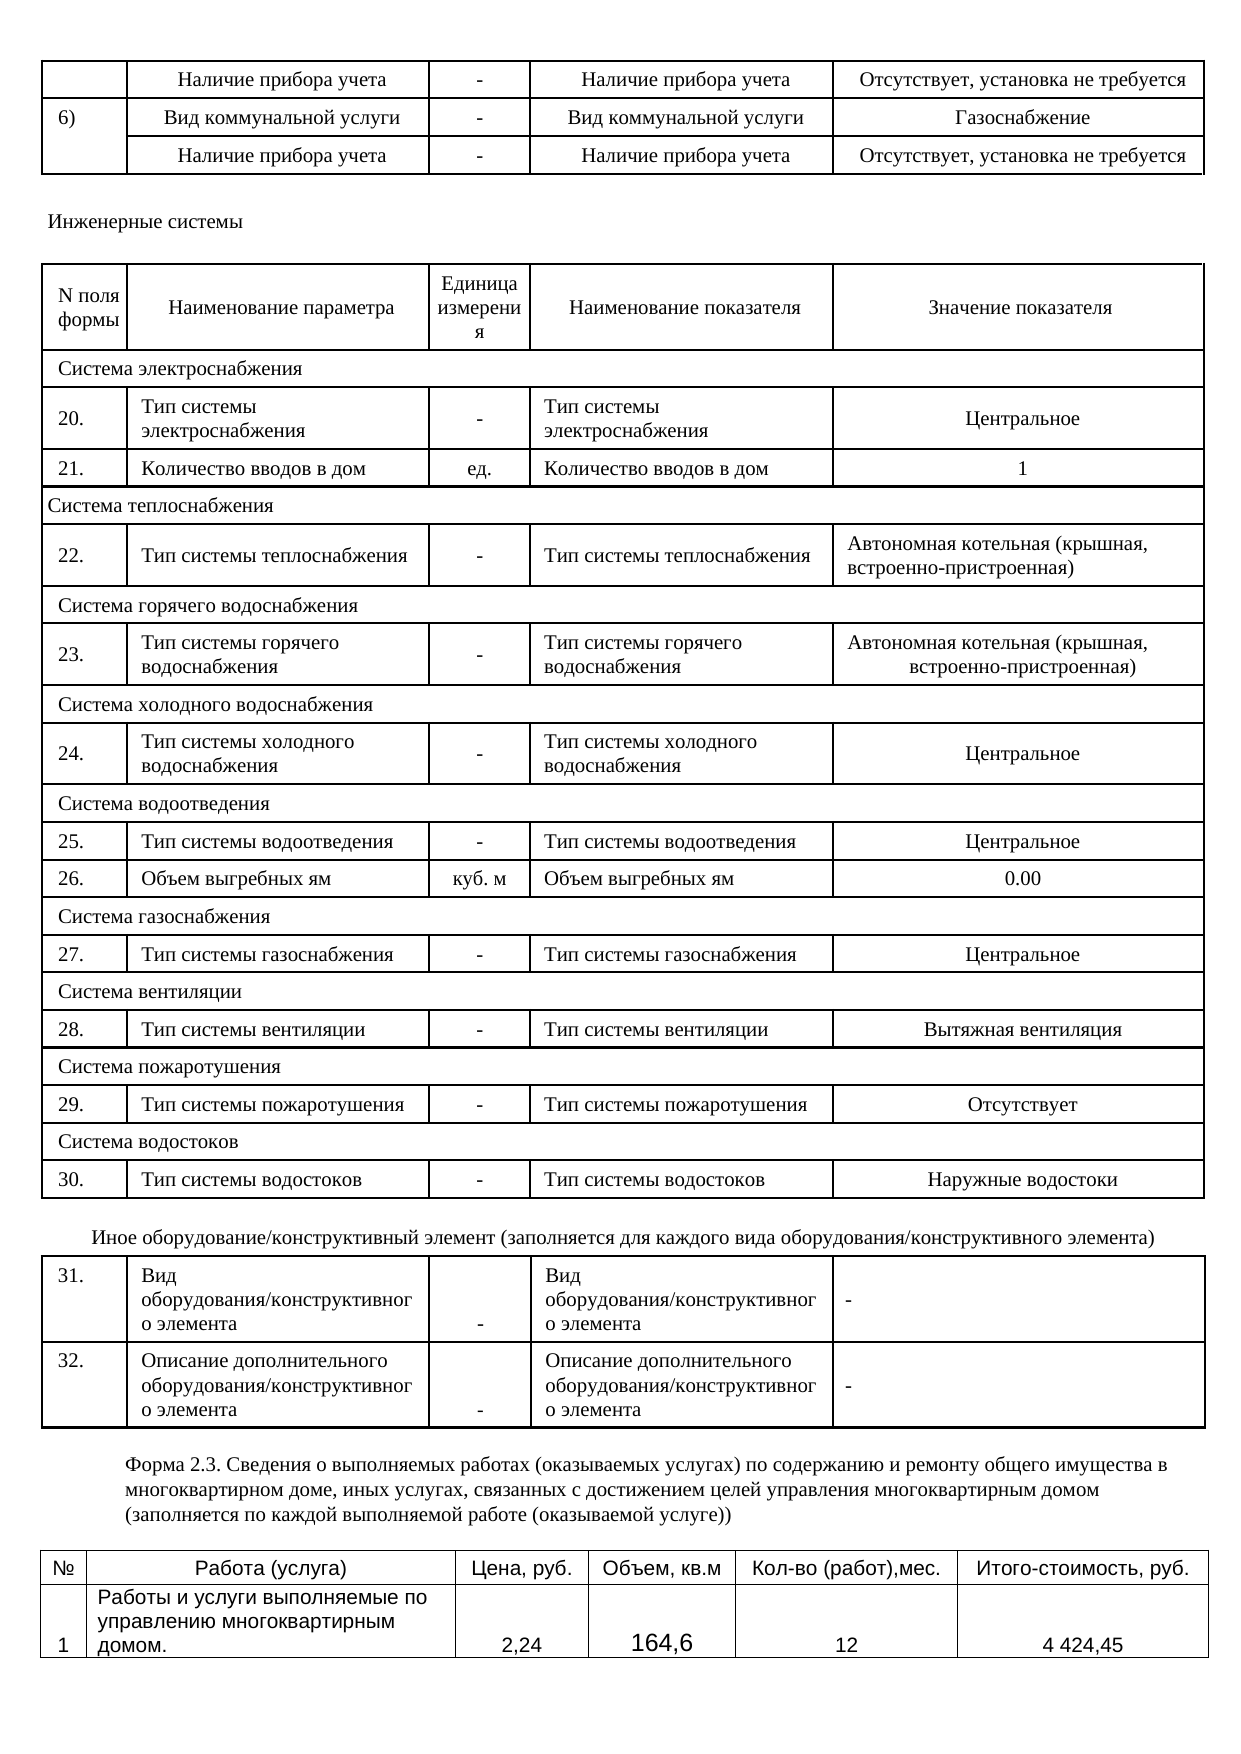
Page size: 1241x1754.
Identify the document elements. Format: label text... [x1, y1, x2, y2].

table_cell Описание дополнительного оборудования/конструктивног о элемента [128, 1343, 428, 1426]
table_cell 26. [43, 861, 126, 896]
table_header Итого-стоимость, руб. [958, 1551, 1208, 1584]
table_cell - [430, 1086, 529, 1122]
table_cell 1 [834, 450, 1203, 485]
table_cell Тип системы пожаротушения [531, 1086, 832, 1122]
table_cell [834, 62, 1203, 97]
table_cell N поля формы [43, 265, 126, 348]
table_cell - [430, 624, 529, 684]
table_cell Тип системы водостоков [531, 1161, 832, 1197]
table_cell ед. [430, 450, 529, 485]
table_cell 30. [43, 1161, 126, 1197]
table_header Кол-во (работ),мес. [736, 1551, 957, 1584]
table_cell Тип системы вентиляции [531, 1011, 832, 1046]
table_header 31. [43, 1257, 126, 1341]
table_cell Количество вводов в дом [531, 450, 832, 485]
table_cell - [430, 823, 529, 858]
table_cell - [430, 1011, 529, 1046]
table_cell Газоснабжение [834, 99, 1203, 135]
table_cell Автономная котельная (крышная, встроенно-пристроенная) [834, 525, 1203, 585]
table_cell Вытяжная вентиляция [834, 1011, 1203, 1046]
table_cell - [430, 724, 529, 783]
table_cell Тип системы газоснабжения [128, 936, 428, 971]
table_cell Тип системы электроснабжения [531, 388, 832, 448]
table_header - [430, 1257, 530, 1341]
table_cell 0.00 [834, 861, 1203, 896]
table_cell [531, 137, 832, 172]
table_cell 12 [736, 1585, 957, 1657]
table_cell Объем выгребных ям [531, 861, 832, 896]
table_cell Наименование показателя [531, 265, 832, 348]
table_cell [128, 137, 428, 172]
table_cell - [430, 388, 529, 448]
table_cell 24. [43, 724, 126, 783]
table_cell Наружные водостоки [834, 1161, 1203, 1197]
table_header № [41, 1551, 86, 1584]
table_cell 25. [43, 823, 126, 858]
table_cell Тип системы водоотведения [531, 823, 832, 858]
table_cell Система вентиляции [43, 973, 1203, 1009]
table_cell 5) [43, 62, 126, 97]
table_cell - [430, 137, 529, 172]
table_cell Тип системы газоснабжения [531, 936, 832, 971]
table_cell Количество вводов в дом [128, 450, 428, 485]
table_header - [834, 1257, 1204, 1341]
table_cell Тип системы горячего водоснабжения [128, 624, 428, 684]
table_cell Тип системы холодного водоснабжения [531, 724, 832, 783]
table_cell - [430, 936, 529, 971]
table_cell Система водостоков [43, 1124, 1203, 1159]
table_cell 32. [43, 1343, 126, 1426]
table_cell Работы и услуги выполняемые по управлению многоквартирным домом. [87, 1585, 455, 1657]
table_header Объем, кв.м [589, 1551, 735, 1584]
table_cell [531, 62, 832, 97]
table_cell Центральное [834, 936, 1203, 971]
table_cell Описание дополнительного оборудования/конструктивног о элемента [532, 1343, 832, 1426]
table_cell Объем выгребных ям [128, 861, 428, 896]
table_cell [834, 137, 1203, 172]
table_cell Система водоотведения [43, 785, 1203, 821]
table_cell Центральное [834, 823, 1203, 858]
table_cell 21. [43, 450, 126, 485]
table_cell Отсутствует [834, 1086, 1203, 1122]
table_cell 2,24 [456, 1585, 588, 1657]
table_cell Автономная котельная (крышная, встроенно-пристроенная) [834, 624, 1203, 684]
table_cell Система электроснабжения [43, 351, 1203, 386]
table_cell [531, 99, 832, 135]
table_header Вид оборудования/конструктивног о элемента [128, 1257, 428, 1341]
table_cell куб. м [430, 861, 529, 896]
table_cell Тип системы электроснабжения [128, 388, 428, 448]
table_cell Тип системы теплоснабжения [531, 525, 832, 585]
table_cell 27. [43, 936, 126, 971]
table_cell Тип системы теплоснабжения [128, 525, 428, 585]
table_cell - [834, 1343, 1204, 1426]
table_cell 20. [43, 388, 126, 448]
table_cell Система пожаротушения [43, 1049, 1203, 1084]
table_cell - [430, 1161, 529, 1197]
table_cell 164,6 [589, 1585, 735, 1657]
table_cell Центральное [834, 724, 1203, 783]
table_cell Наименование параметра [128, 265, 428, 348]
table_cell Система горячего водоснабжения [43, 587, 1203, 622]
table_cell 29. [43, 1086, 126, 1122]
table_cell - [430, 525, 529, 585]
table_cell 28. [43, 1011, 126, 1046]
table_cell 23. [43, 624, 126, 684]
table_cell 6) [43, 99, 126, 172]
table_cell - [430, 99, 529, 135]
text Форма 2.3. Сведения о выполняемых работах (оказываемых услугах) по содержанию и ремонту общего имущества в многоквартирном доме, иных услугах, связанных с достижением целей управления многоквартирным домом (заполняется по каждой выполняемой работе (оказываемой услуге)) [125, 1452, 1173, 1526]
table_cell Тип системы водоотведения [128, 823, 428, 858]
table_cell Тип системы вентиляции [128, 1011, 428, 1046]
table_header Работа (услуга) [87, 1551, 455, 1584]
table_cell 4 424,45 [958, 1585, 1208, 1657]
table_header Вид оборудования/конструктивног о элемента [532, 1257, 832, 1341]
table_cell Тип системы водостоков [128, 1161, 428, 1197]
table_cell Значение показателя [834, 263, 1203, 348]
table_cell 1 [41, 1585, 86, 1657]
table_cell Тип системы холодного водоснабжения [128, 724, 428, 783]
table_cell Система газоснабжения [43, 898, 1203, 934]
table_header Цена, руб. [456, 1551, 588, 1584]
table_cell Инженерные системы [42, 175, 1202, 263]
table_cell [128, 99, 428, 135]
table_cell Единица измерения [430, 265, 529, 348]
table_cell Тип системы пожаротушения [128, 1086, 428, 1122]
table_cell Центральное [834, 388, 1203, 448]
table_cell - [430, 1343, 530, 1426]
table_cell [128, 62, 428, 97]
table_cell Система холодного водоснабжения [43, 686, 1203, 722]
table_cell Тип системы горячего водоснабжения [531, 624, 832, 684]
text Иное оборудование/конструктивный элемент (заполняется для каждого вида оборудования/конструктивного элемента) [42, 1225, 1205, 1249]
table_cell Система теплоснабжения [43, 488, 1203, 523]
table_cell 22. [43, 525, 126, 585]
table_cell - [430, 62, 529, 97]
